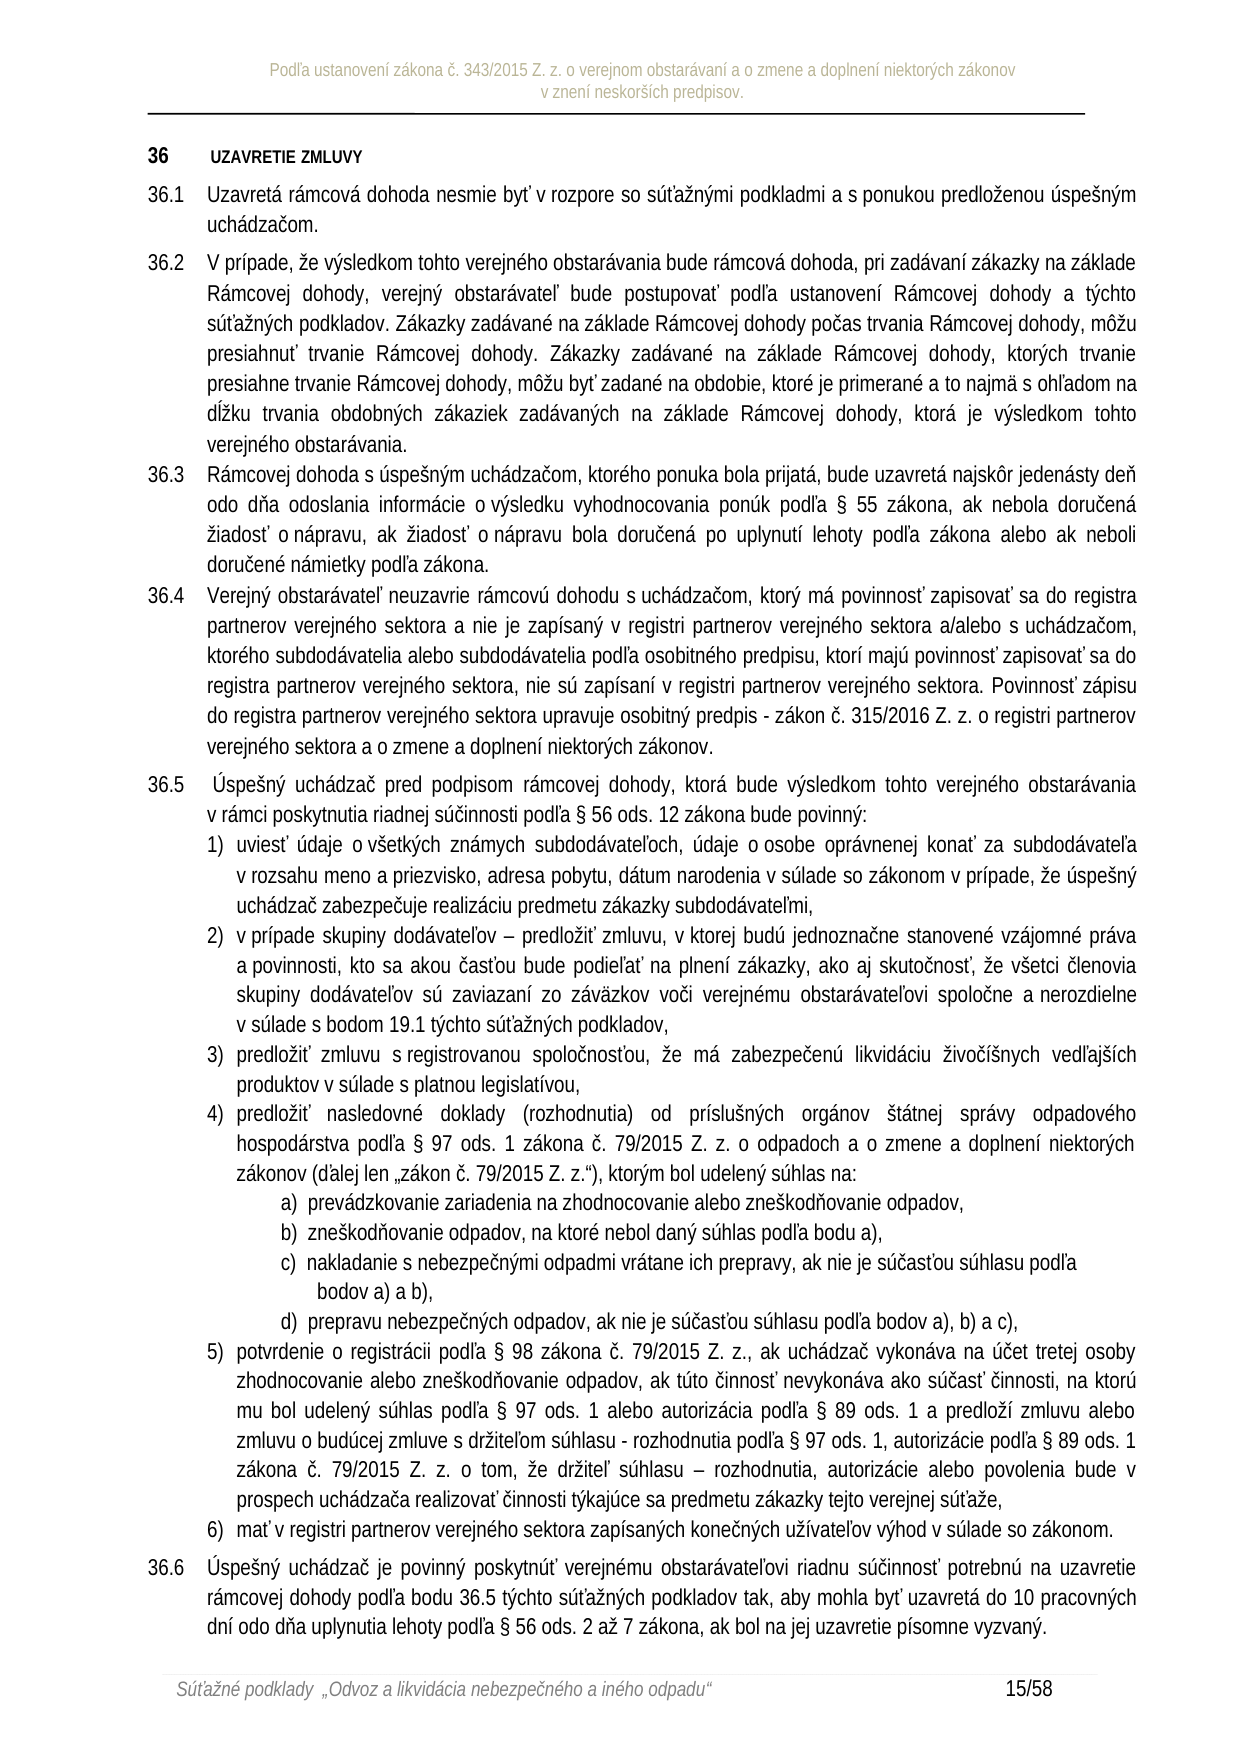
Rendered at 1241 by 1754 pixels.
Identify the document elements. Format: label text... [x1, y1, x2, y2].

text d) prepravu nebezpečných odpadov, ak nie je súčasťou súhlasu podľa bodov a), b) a c), [281, 1308, 1137, 1334]
text 36.5 Úspešný uchádzač pred podpisom rámcovej dohody, ktorá bude výsledkom tohto verejného obstarávania v rámci poskytnutia riadnej súčinnosti podľa § 56 ods. 12 zákona bude povinný: [148, 771, 1137, 828]
text b) zneškodňovanie odpadov, na ktoré nebol daný súhlas podľa bodu a), [281, 1219, 1137, 1245]
text 5) potvrdenie o registrácii podľa § 98 zákona č. 79/2015 Z. z., ak uchádzač vykonáva na účet tretej osoby zhodnocovanie alebo zneškodňovanie odpadov, ak túto činnosť nevykonáva ako súčasť činnosti, na ktorú mu bol udelený súhlas podľa § 97 ods. 1 alebo autorizácia podľa § 89 ods. 1 a predloží zmluvu alebo zmluvu o budúcej zmluve s držiteľom súhlasu - rozhodnutia podľa § 97 ods. 1, autorizácie podľa § 89 ods. 1 zákona č. 79/2015 Z. z. o tom, že držiteľ súhlasu – rozhodnutia, autorizácie alebo povolenia bude v prospech uchádzača realizovať činnosti týkajúce sa predmetu zákazky tejto verejnej súťaže, [207, 1338, 1137, 1512]
text 36 uzavretie zmluvy [148, 142, 1137, 168]
text 2) v prípade skupiny dodávateľov – predložiť zmluvu, v ktorej budú jednoznačne stanovené vzájomné práva a povinnosti, kto sa akou časťou bude podieľať na plnení zákazky, ako aj skutočnosť, že všetci členovia skupiny dodávateľov sú zaviazaní zo záväzkov voči verejnému obstarávateľovi spoločne a nerozdielne v súlade s bodom 19.1 týchto súťažných podkladov, [207, 922, 1137, 1037]
text 36.1 Uzavretá rámcová dohoda nesmie byť v rozpore so súťažnými podkladmi a s ponukou predloženou úspešným uchádzačom. [148, 181, 1137, 237]
text a) prevádzkovanie zariadenia na zhodnocovanie alebo zneškodňovanie odpadov, [281, 1189, 1137, 1216]
list Úspešný uchádzač je povinný poskytnúť verejnému obstarávateľovi riadnu súčinnosť potrebnú na uzavretie rámcovej dohody podľa bodu 36.5 týchto súťažných podkladov tak, aby mohla byť uzavretá do 10 pracovných dní odo dňa uplynutia lehoty podľa § 56 ods. 2 až 7 zákona, ak bol na jej uzavretie písomne vyzvaný. [148, 1554, 1137, 1639]
text 6) mať v registri partnerov verejného sektora zapísaných konečných užívateľov výhod v súlade so zákonom. [207, 1516, 1137, 1542]
text bodov a) a b), [281, 1278, 1137, 1305]
list Verejný obstarávateľ neuzavrie rámcovú dohodu s uchádzačom, ktorý má povinnosť zapisovať sa do registra partnerov verejného sektora a nie je zapísaný v registri partnerov verejného sektora a/alebo s uchádzačom, ktorého subdodávatelia alebo subdodávatelia podľa osobitného predpisu, ktorí majú povinnosť zapisovať sa do registra partnerov verejného sektora, nie sú zapísaní v registri partnerov verejného sektora. Povinnosť zápisu do registra partnerov verejného sektora upravuje osobitný predpis - zákon č. 315/2016 Z. z. o registri partnerov verejného sektora a o zmene a doplnení niektorých zákonov. [148, 582, 1137, 759]
text 1) uviesť údaje o všetkých známych subdodávateľoch, údaje o osobe oprávnenej konať za subdodávateľa v rozsahu meno a priezvisko, adresa pobytu, dátum narodenia v súlade so zákonom v prípade, že úspešný uchádzač zabezpečuje realizáciu predmetu zákazky subdodávateľmi, [207, 831, 1137, 918]
list Rámcovej dohoda s úspešným uchádzačom, ktorého ponuka bola prijatá, bude uzavretá najskôr jedenásty deň odo dňa odoslania informácie o výsledku vyhodnocovania ponúk podľa § 55 zákona, ak nebola doručená žiadosť o nápravu, ak žiadosť o nápravu bola doručená po uplynutí lehoty podľa zákona alebo ak neboli doručené námietky podľa zákona. [148, 461, 1137, 578]
list V prípade, že výsledkom tohto verejného obstarávania bude rámcová dohoda, pri zadávaní zákazky na základe Rámcovej dohody, verejný obstarávateľ bude postupovať podľa ustanovení Rámcovej dohody a týchto súťažných podkladov. Zákazky zadávané na základe Rámcovej dohody počas trvania Rámcovej dohody, môžu presiahnuť trvanie Rámcovej dohody. Zákazky zadávané na základe Rámcovej dohody, ktorých trvanie presiahne trvanie Rámcovej dohody, môžu byť zadané na obdobie, ktoré je primerané a to najmä s ohľadom na dĺžku trvania obdobných zákaziek zadávaných na základe Rámcovej dohody, ktorá je výsledkom tohto verejného obstarávania. [148, 249, 1137, 457]
text 4) predložiť nasledovné doklady (rozhodnutia) od príslušných orgánov štátnej správy odpadového hospodárstva podľa § 97 ods. 1 zákona č. 79/2015 Z. z. o odpadoch a o zmene a doplnení niektorých zákonov (ďalej len „zákon č. 79/2015 Z. z.“), ktorým bol udelený súhlas na: [207, 1100, 1137, 1186]
text c) nakladanie s nebezpečnými odpadmi vrátane ich prepravy, ak nie je súčasťou súhlasu podľa [281, 1249, 1137, 1275]
text 3) predložiť zmluvu s registrovanou spoločnosťou, že má zabezpečenú likvidáciu živočíšnych vedľajších produktov v súlade s platnou legislatívou, [207, 1041, 1137, 1097]
